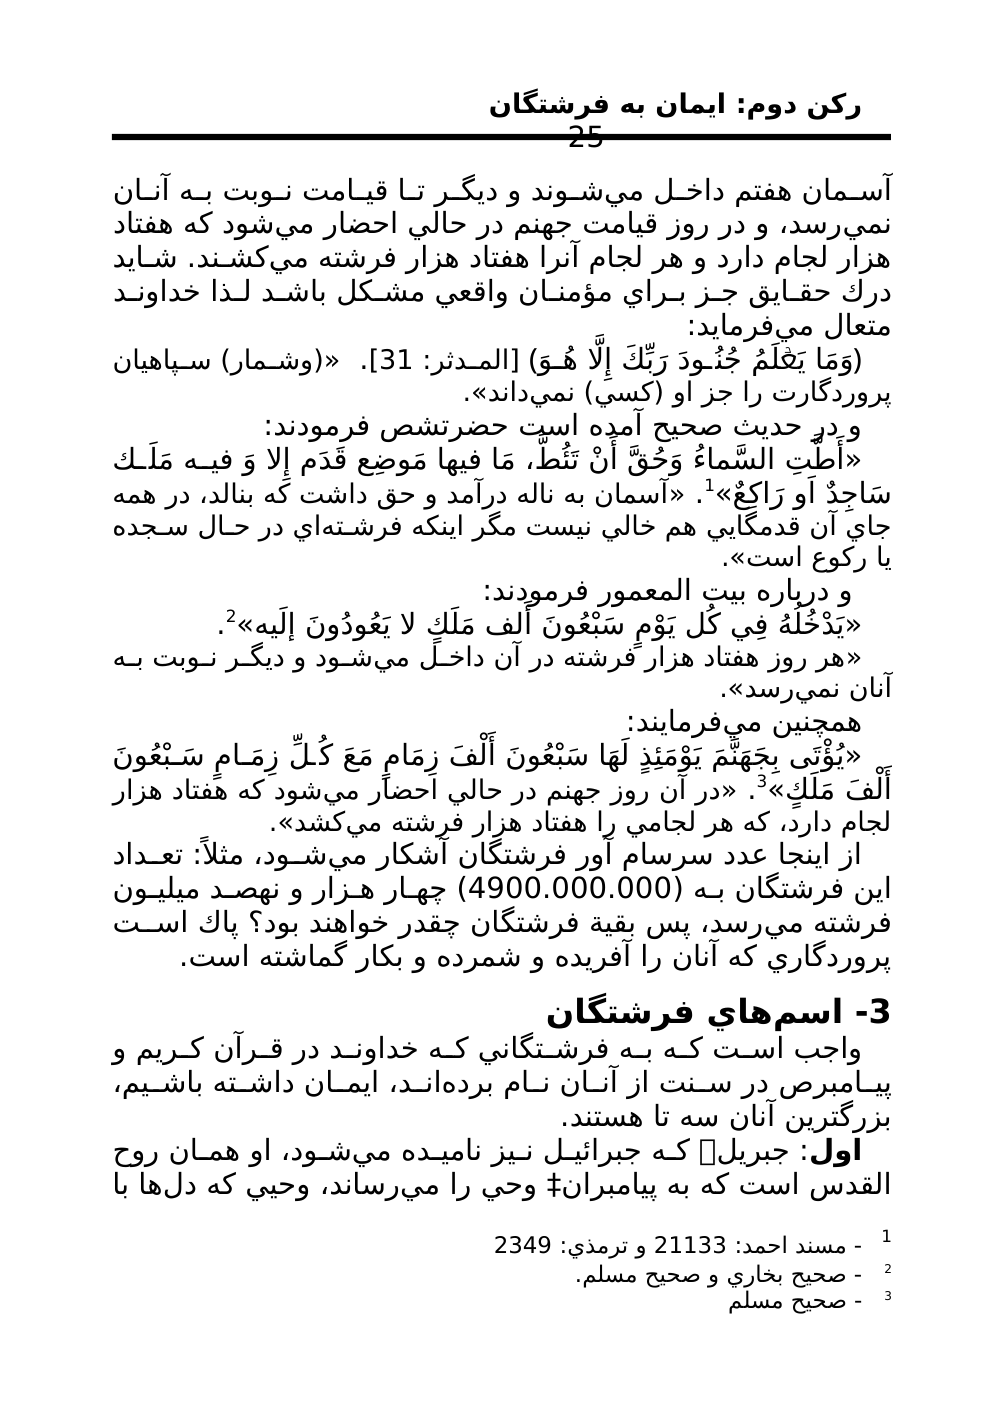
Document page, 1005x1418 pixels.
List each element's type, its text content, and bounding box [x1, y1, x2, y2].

text «يُؤْتَى بِجَهَنَّمَ يَوْمَئِذٍ لَهَا سَبْعُونَ أَلْفَ زِمَامٍ مَعَ كُلِّ زِمَامٍ سَبْعُونَ أَلْفَ مَلَكٍ». «در آن روز جهنم در حالي احضار مي‌شود كه هفتاد هزار لجام دارد، كه هر لجامي را هفتاد هزار فرشته مي‌كشد». [112, 738, 892, 838]
text «هر روز هفتاد هزار فرشته در آن داخل مي‌شود و ديگر نوبت به آنان نمي‌رسد». [112, 641, 892, 704]
text «أَطَّتِ السَّماءُ وَحُقَّ أَنْ تَئُطَّ، مَا فيها مَوضِع قَدَم إِلا وَ فيه مَلَك سَاجِدٌ اَو رَاكِعٌ». «آسمان به ناله درآمد و حق داشت كه بنالد، در همه جاي آن قدمگايي هم خالي نيست مگر اينكه فرشته‌اي در حال سجده يا ركوع است». [112, 442, 892, 573]
text واجب است كه به فرشتگاني كه خداوند در قرآن كريم و پيامبرص در سنت از آنان نام برده‌اند، ايمان داشته باشيم، بزرگترين آنان سه تا هستند. [112, 1031, 892, 1133]
text ﴿وَمَا يَعۡلَمُ جُنُودَ رَبِّكَ إِلَّا هُوَ﴾ [المدثر: 31]. «(وشمار) سپاهيان پروردگارت را جز او (كسي) نمي‌داند». [112, 343, 892, 408]
text همچنين مي‌فرمايند: [112, 704, 892, 738]
text از اينجا عدد سرسام آور فرشتگان آشكار مي‌شود، مثلاً: تعداد اين فرشتگان به (4900.000.000) چهار هزار و نهصد ميليون فرشته مي‌رسد، پس بقية فرشتگان چقدر خواهند بود؟ پاك است پروردگاري كه آنان را آفريده و شمرده و بكار گماشته است. [112, 838, 892, 973]
text و درباره بيت المعمور فرمودند: [112, 573, 892, 607]
text «يَدْخُلُهُ فِي كُل يَوْمٍ سَبْعُونَ أَلف مَلَكٍ لا يَعُودُونَ إلَيه». [112, 607, 892, 641]
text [112, 1133, 892, 1201]
text و در حديث صحيح آمده است حضرتشص فرمودند: [112, 408, 892, 442]
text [112, 173, 892, 343]
text 3- اسم‌هاي فرشتگان [112, 992, 892, 1031]
